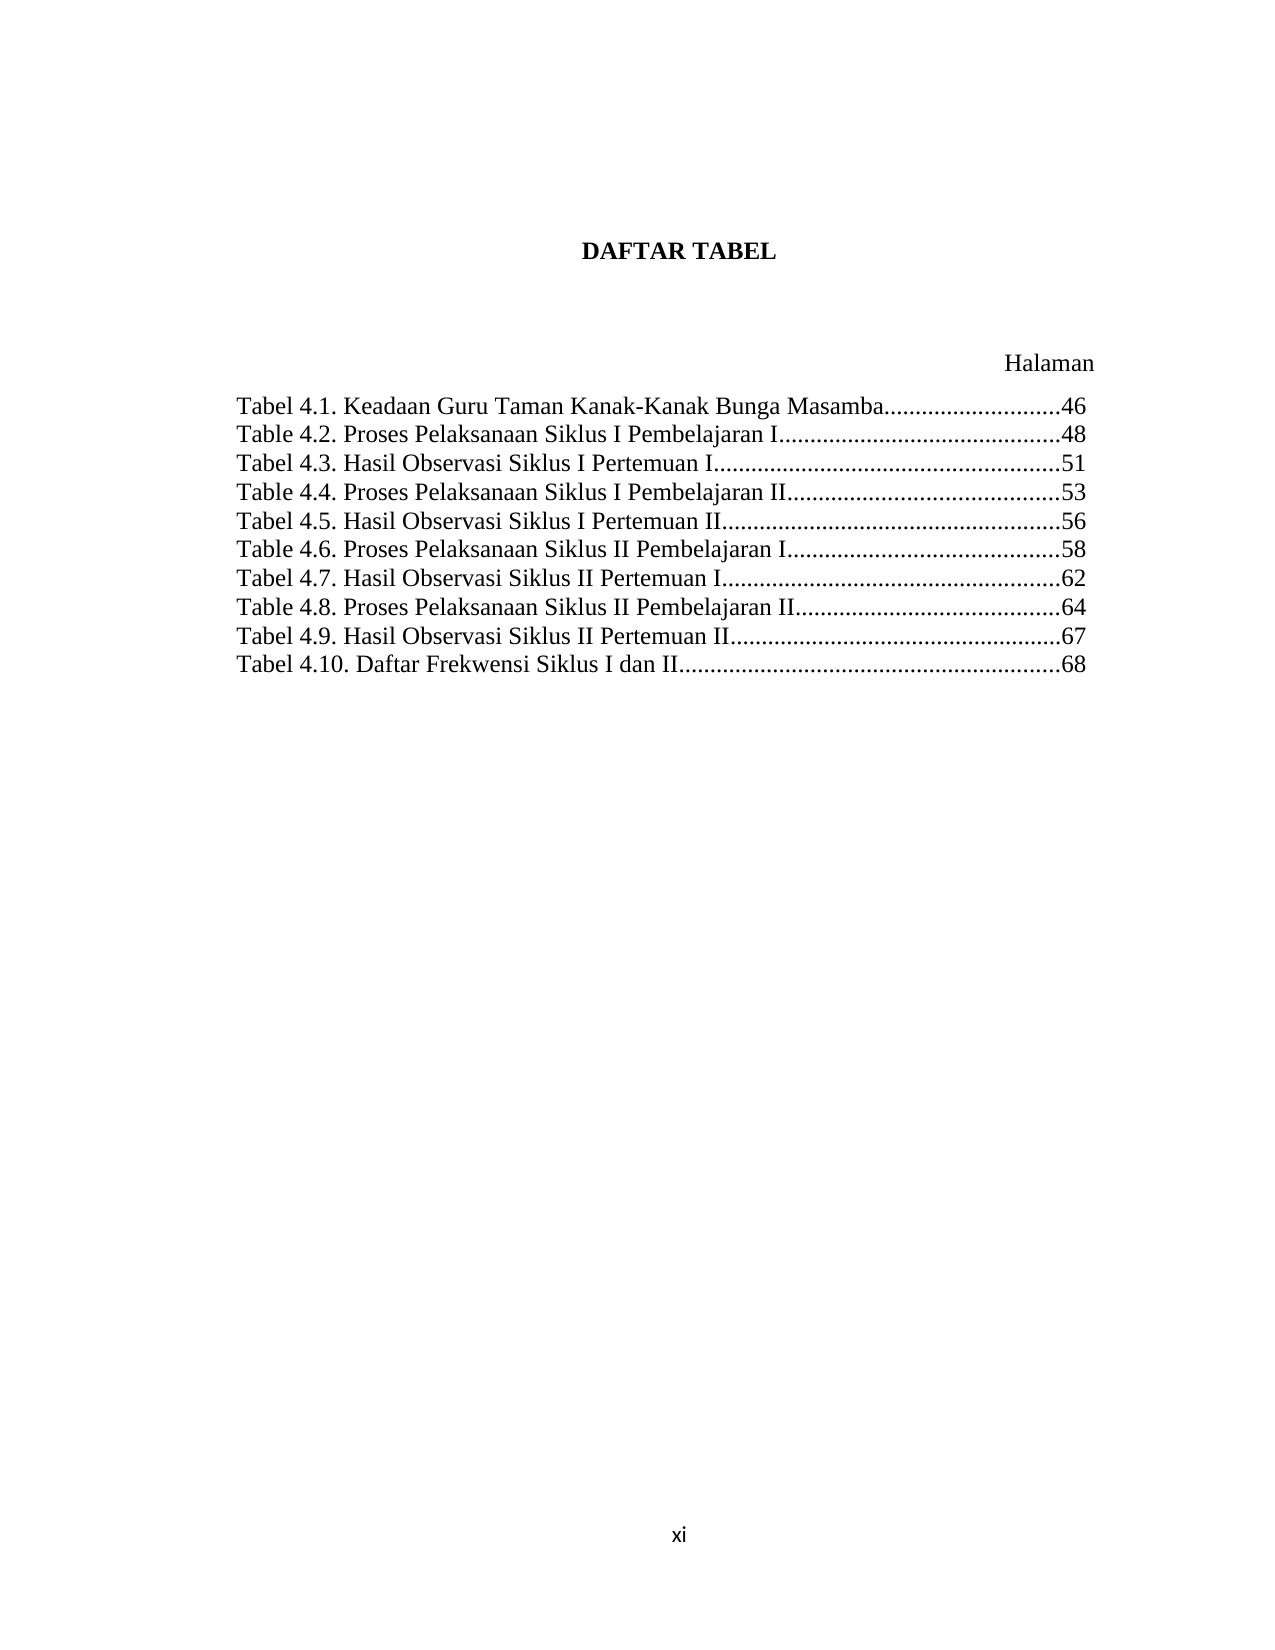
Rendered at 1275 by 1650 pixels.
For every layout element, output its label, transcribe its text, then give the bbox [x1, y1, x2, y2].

text Tabel 4.5. Hasil Observasi Siklus I Pertemuan II 56 [236, 506, 1028, 534]
text DAFTAR TABEL [236, 236, 1122, 265]
text Tabel 4.10. Daftar Frekwensi Siklus I dan II 68 [236, 649, 1028, 678]
text Table 4.4. Proses Pelaksanaan Siklus I Pembelajaran II 53 [236, 477, 1028, 506]
text Table 4.2. Proses Pelaksanaan Siklus I Pembelajaran I 48 [236, 419, 1028, 448]
text Halaman [1004, 348, 1122, 376]
text Table 4.8. Proses Pelaksanaan Siklus II Pembelajaran II 64 [236, 592, 1028, 621]
text Table 4.6. Proses Pelaksanaan Siklus II Pembelajaran I 58 [236, 534, 1028, 563]
text Tabel 4.7. Hasil Observasi Siklus II Pertemuan I 62 [236, 563, 1028, 592]
text Tabel 4.9. Hasil Observasi Siklus II Pertemuan II 67 [236, 621, 1028, 649]
text Tabel 4.3. Hasil Observasi Siklus I Pertemuan I 51 [236, 448, 1028, 477]
text Tabel 4.1. Keadaan Guru Taman Kanak-Kanak Bunga Masamba 46 [236, 391, 1028, 419]
